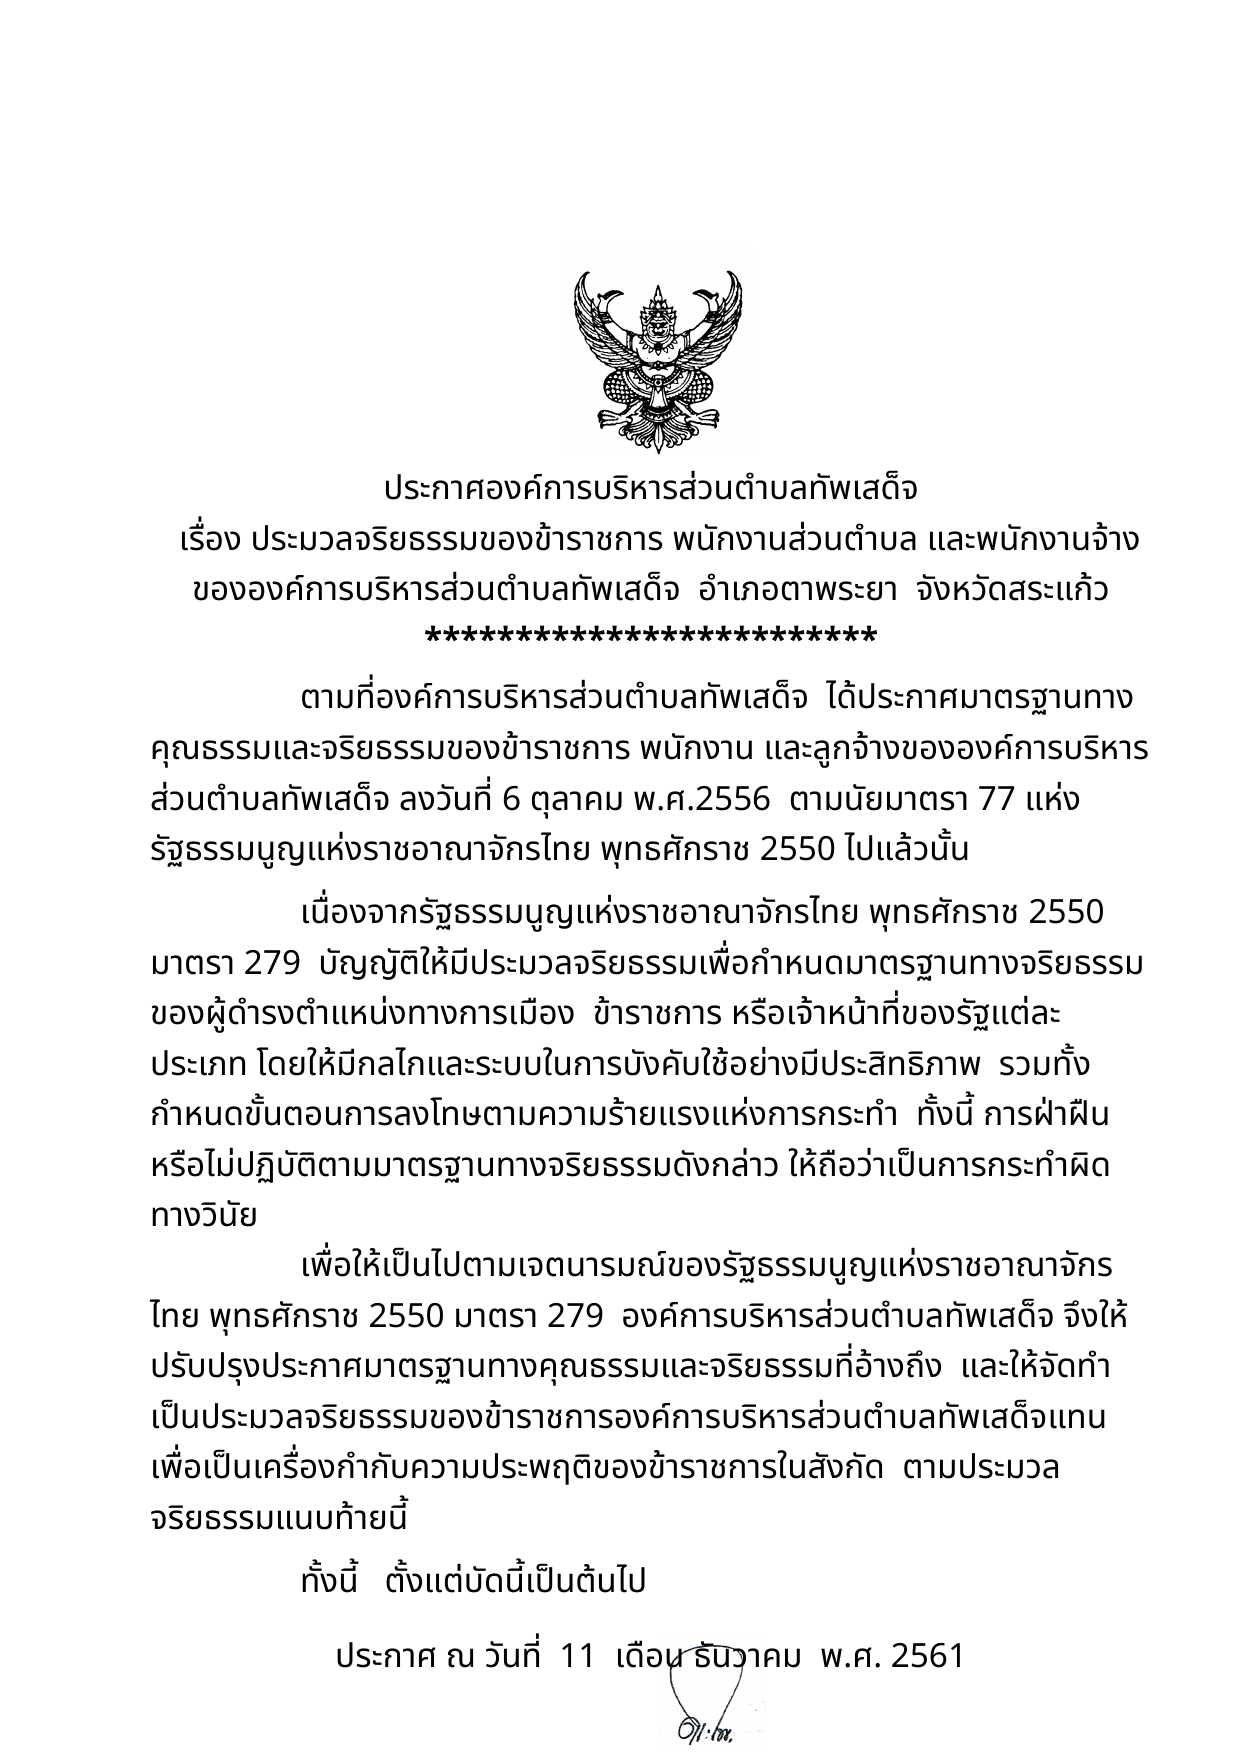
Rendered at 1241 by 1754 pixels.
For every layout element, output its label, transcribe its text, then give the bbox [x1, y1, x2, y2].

text ขององค์การบริหารส่วนตำบลทัพเสด็จ อำเภอตาพระยา จังหวัดสระแก้ว [150, 565, 1152, 616]
text เนื่องจากรัฐธรรมนูญแห่งราชอาณาจักรไทย พุทธศักราช 2550 มาตรา 279 บัญญัติให้มีประมวลจริยธรรมเพื่อกำหนดมาตรฐานทางจริยธรรมของผู้ดำรงตำแหน่งทางการเมือง ข้าราชการ หรือเจ้าหน้าที่ของรัฐแต่ละประเภท โดยให้มีกลไกและระบบในการบังคับใช้อย่างมีประสิทธิภาพ รวมทั้งกำหนดขั้นตอนการลงโทษตามความร้ายแรงแห่งการกระทำ ทั้งนี้ การฝ่าฝืน หรือไม่ปฏิบัติตามมาตรฐานทางจริยธรรมดังกล่าว ให้ถือว่าเป็นการกระทำผิดทางวินัย [150, 888, 1152, 1241]
text ประกาศองค์การบริหารส่วนตำบลทัพเสด็จ [150, 464, 1152, 515]
text ตามที่องค์การบริหารส่วนตำบลทัพเสด็จ ได้ประกาศมาตรฐานทางคุณธรรมและจริยธรรมของข้าราชการ พนักงาน และลูกจ้างขององค์การบริหารส่วนตำบลทัพเสด็จ ลงวันที่ 6 ตุลาคม พ.ศ.2556 ตามนัยมาตรา 77 แห่งรัฐธรรมนูญแห่งราชอาณาจักรไทย พุทธศักราช 2550 ไปแล้วนั้น [150, 673, 1152, 876]
text ประกาศ ณ วันที่ 11 เดือน ธันวาคม พ.ศ. 2561 [150, 1632, 1152, 1683]
text เรื่อง ประมวลจริยธรรมของข้าราชการ พนักงานส่วนตำบล และพนักงานจ้าง [150, 515, 1152, 565]
text ทั้งนี้ ตั้งแต่บัดนี้เป็นต้นไป [225, 1557, 1152, 1607]
text ************************* [150, 616, 1152, 661]
text เพื่อให้เป็นไปตามเจตนารมณ์ของรัฐธรรมนูญแห่งราชอาณาจักรไทย พุทธศักราช 2550 มาตรา 279 องค์การบริหารส่วนตำบลทัพเสด็จ จึงให้ปรับปรุงประกาศมาตรฐานทางคุณธรรมและจริยธรรมที่อ้างถึง และให้จัดทำเป็นประมวลจริยธรรมของข้าราชการองค์การบริหารส่วนตำบลทัพเสด็จแทน เพื่อเป็นเครื่องกำกับความประพฤติของข้าราชการในสังกัด ตามประมวลจริยธรรมแนบท้ายนี้ [150, 1241, 1152, 1544]
picture [560, 246, 756, 457]
